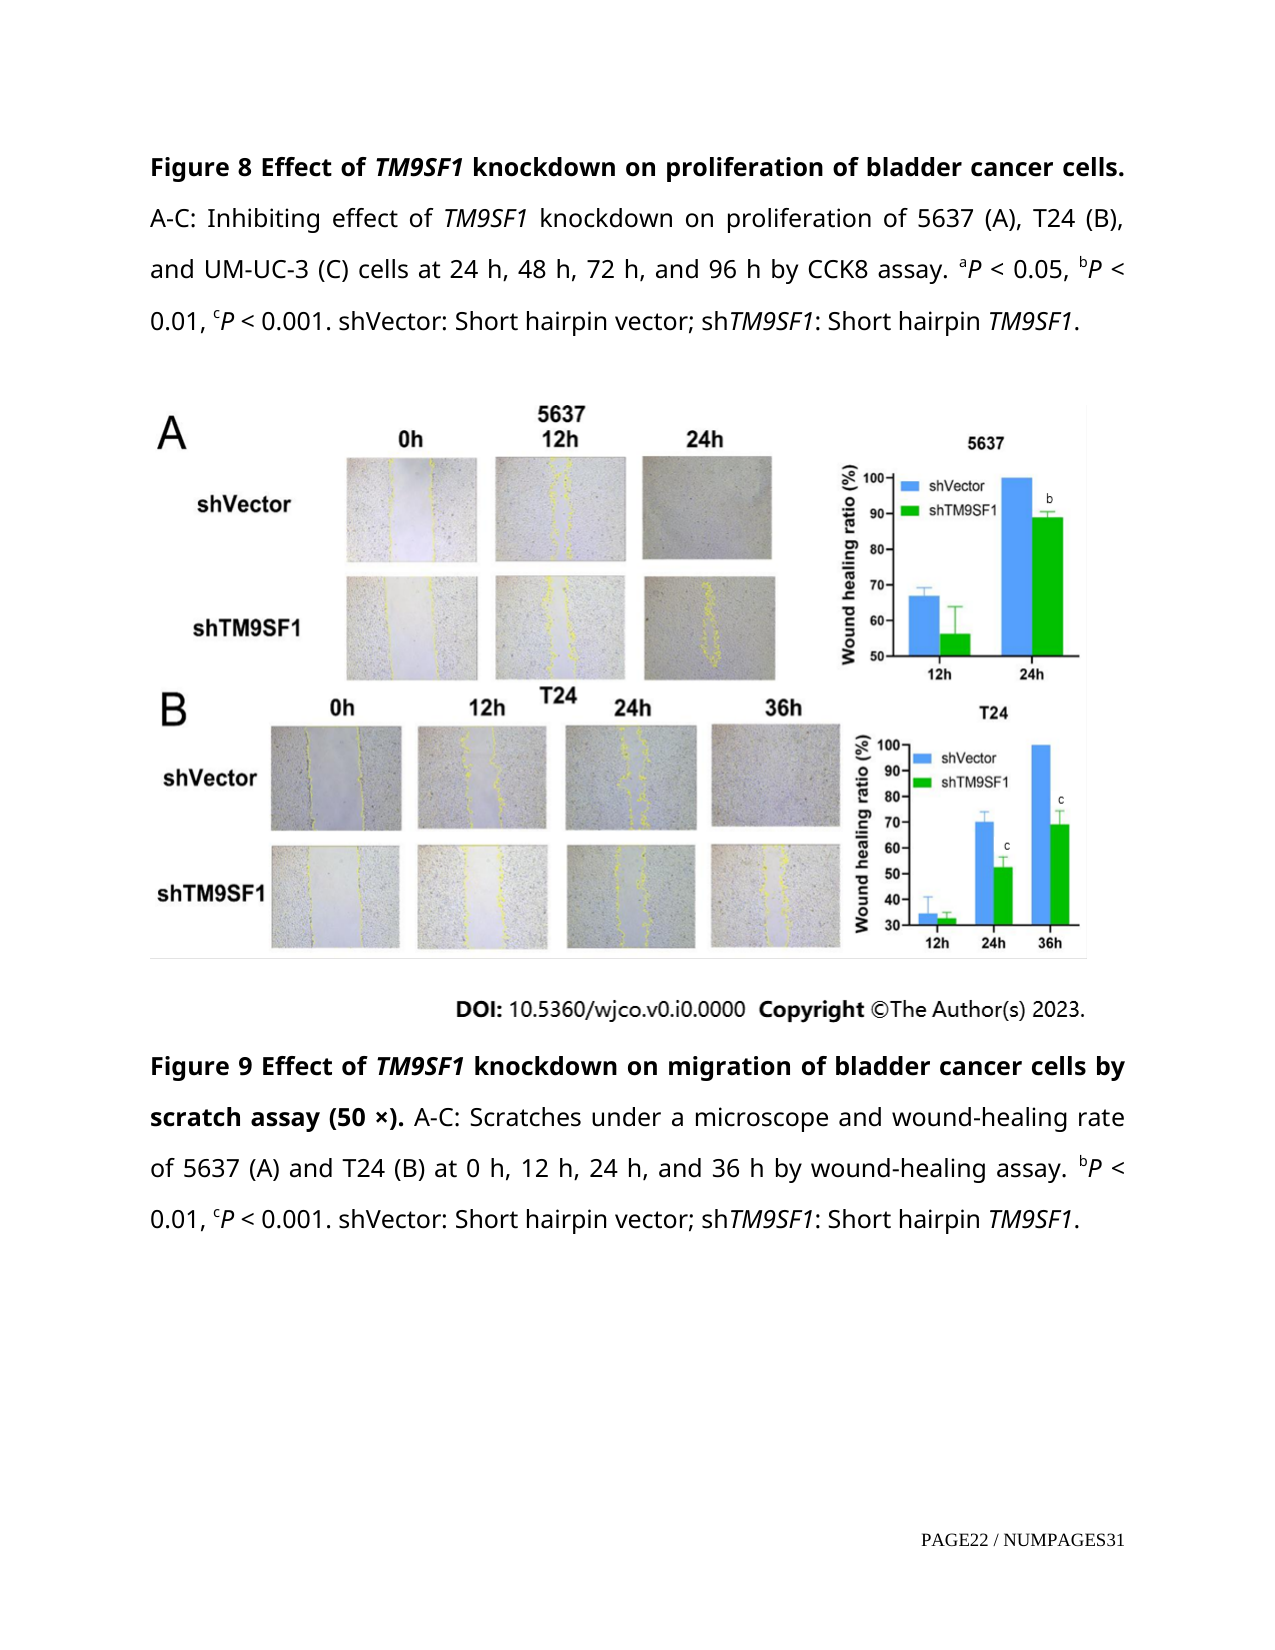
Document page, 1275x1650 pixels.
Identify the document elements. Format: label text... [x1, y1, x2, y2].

text Figure 8 Effect of TM9SF1 knockdown on proliferation of bladder cancer cells. A-C: Inhibiting effect of TM9SF1 knockdown on proliferation of 5637 (A), T24 (B), and UM-UC-3 (C) cells at 24 h, 48 h, 72 h, and 96 h by CCK8 assay. aP < 0.05, bP < 0.01, cP < 0.001. shVector: Short hairpin vector; shTM9SF1: Short hairpin TM9SF1. [150, 150, 1125, 337]
picture [150, 405, 1108, 1035]
text Figure 9 Effect of TM9SF1 knockdown on migration of bladder cancer cells by scratch assay (50 ×). A-C: Scratches under a microscope and wound-healing rate of 5637 (A) and T24 (B) at 0 h, 12 h, 24 h, and 36 h by wound-healing assay. bP < 0.01, cP < 0.001. shVector: Short hairpin vector; shTM9SF1: Short hairpin TM9SF1. [150, 1049, 1125, 1236]
